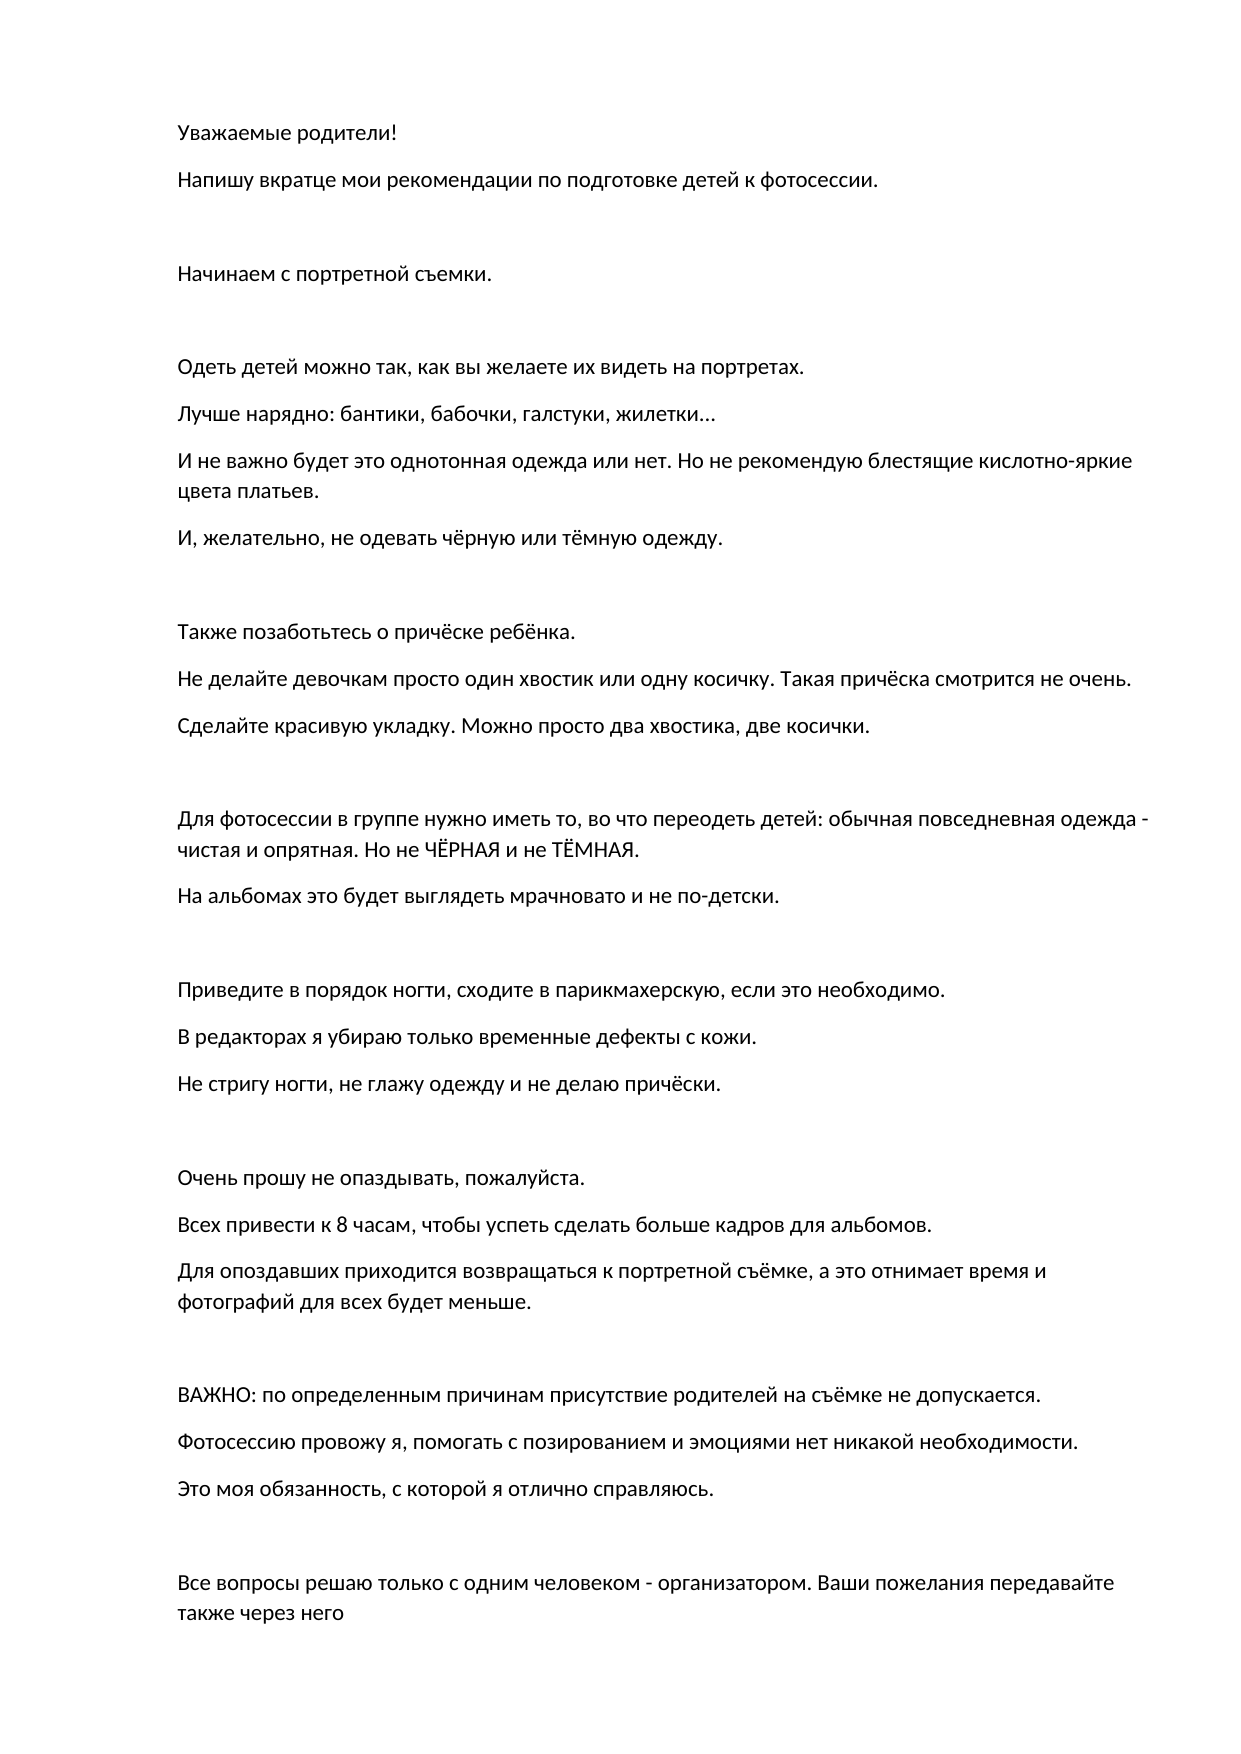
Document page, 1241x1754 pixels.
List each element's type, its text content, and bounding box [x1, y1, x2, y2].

text Очень прошу не опаздывать, пожалуйста. [177, 1163, 1152, 1191]
text Не делайте девочкам просто один хвостик или одну косичку. Такая причёска смотрится не очень. [177, 664, 1152, 692]
text Для фотосессии в группе нужно иметь то, во что переодеть детей: обычная повседневная одежда - чистая и опрятная. Но не ЧЁРНАЯ и не ТЁМНАЯ. [177, 804, 1152, 863]
text И не важно будет это однотонная одежда или нет. Но не рекомендую блестящие кислотно-яркие цвета платьев. [177, 446, 1152, 504]
text В редакторах я убираю только временные дефекты с кожи. [177, 1022, 1152, 1050]
text Для опоздавших приходится возвращаться к портретной съёмке, а это отнимает время и фотографий для всех будет меньше. [177, 1257, 1152, 1315]
text Напишу вкратце мои рекомендации по подготовке детей к фотосессии. [177, 165, 1152, 193]
text И, желательно, не одевать чёрную или тёмную одежду. [177, 523, 1152, 551]
text Сделайте красивую укладку. Можно просто два хвостика, две косички. [177, 711, 1152, 739]
text Приведите в порядок ногти, сходите в парикмахерскую, если это необходимо. [177, 975, 1152, 1003]
text Также позаботьтесь о причёске ребёнка. [177, 617, 1152, 645]
text Уважаемые родители! [177, 118, 1152, 146]
text Одеть детей можно так, как вы желаете их видеть на портретах. [177, 352, 1152, 381]
text Не стригу ногти, не глажу одежду и не делаю причёски. [177, 1069, 1152, 1097]
text Начинаем с портретной съемки. [177, 259, 1152, 287]
text Все вопросы решаю только с одним человеком - организатором. Ваши пожелания передавайте также через него [177, 1568, 1152, 1626]
text Фотосессию провожу я, помогать с позированием и эмоциями нет никакой необходимости. [177, 1427, 1152, 1456]
text Это моя обязанность, с которой я отлично справляюсь. [177, 1474, 1152, 1502]
text Лучше нарядно: бантики, бабочки, галстуки, жилетки... [177, 399, 1152, 427]
text ВАЖНО: по определенным причинам присутствие родителей на съёмке не допускается. [177, 1381, 1152, 1409]
text На альбомах это будет выглядеть мрачновато и не по-детски. [177, 882, 1152, 910]
text Всех привести к 8 часам, чтобы успеть сделать больше кадров для альбомов. [177, 1210, 1152, 1238]
